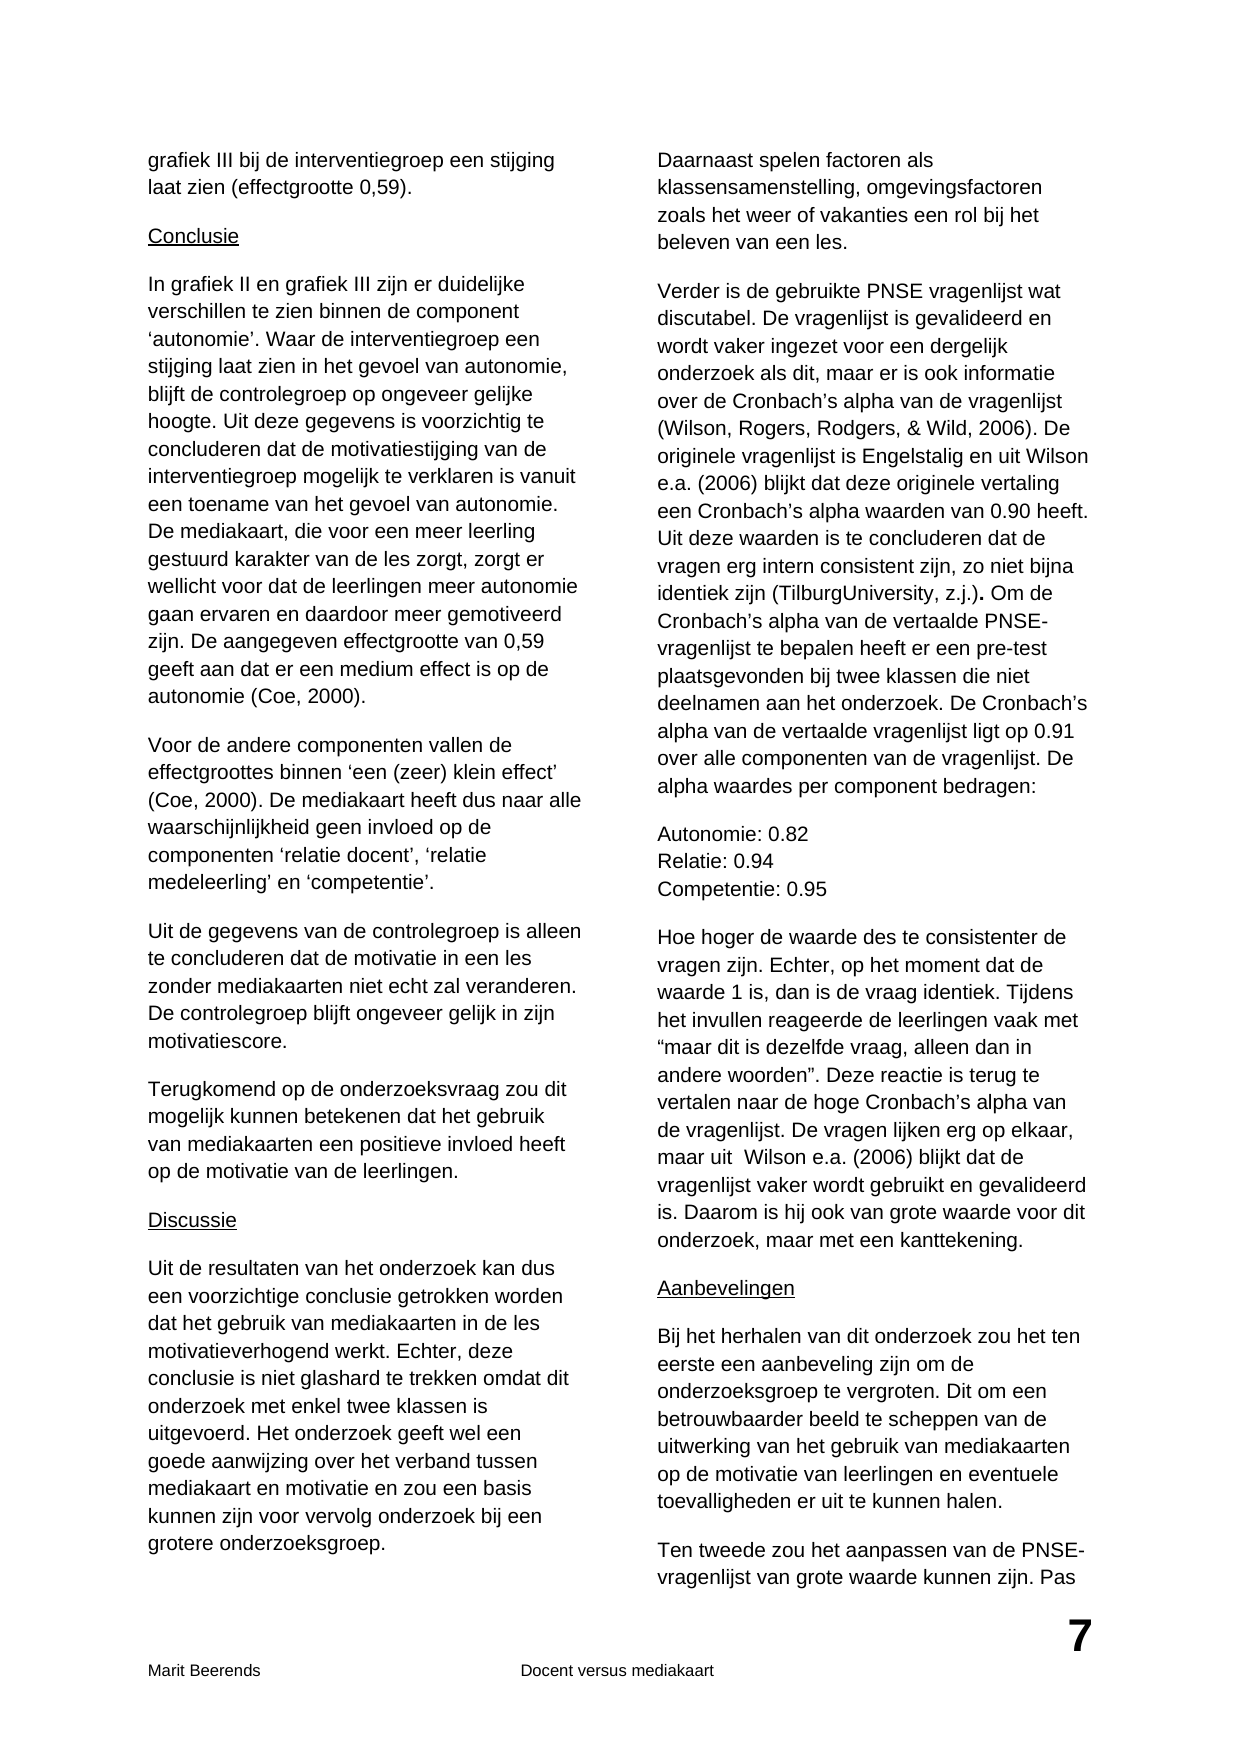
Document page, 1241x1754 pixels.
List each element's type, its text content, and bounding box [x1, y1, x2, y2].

text Verder is de gebruikte PNSE vragenlijst wat discutabel. De vragenlijst is gevalideerd en wordt vaker ingezet voor een dergelijk onderzoek als dit, maar er is ook informatie over de Cronbach’s alpha van de vragenlijst . De originele vragenlijst is Engelstalig en uit Wilson e.a. (2006) blijkt dat deze originele vertaling een Cronbach’s alpha waarden van 0.90 heeft. Uit deze waarden is te concluderen dat de vragen erg intern consistent zijn, zo niet bijna identiek zijn . Om de Cronbach’s alpha van de vertaalde PNSE-vragenlijst te bepalen heeft er een pre-test plaatsgevonden bij twee klassen die niet deelnamen aan het onderzoek. De Cronbach’s alpha van de vertaalde vragenlijst ligt op 0.91 over alle componenten van de vragenlijst. De alpha waardes per component bedragen: [657, 278, 1093, 797]
text Uit de resultaten van het onderzoek kan dus een voorzichtige conclusie getrokken worden dat het gebruik van mediakaarten in de les motivatieverhogend werkt. Echter, deze conclusie is niet glashard te trekken omdat dit onderzoek met enkel twee klassen is uitgevoerd. Het onderzoek geeft wel een goede aanwijzing over het verband tussen mediakaart en motivatie en zou een basis kunnen zijn voor vervolg onderzoek bij een grotere onderzoeksgroep. [148, 1256, 583, 1555]
text Discussie [148, 1208, 583, 1232]
text Aanbevelingen [657, 1276, 1093, 1300]
text In grafiek II en grafiek III zijn er duidelijke verschillen te zien binnen de component ‘autonomie’. Waar de interventiegroep een stijging laat zien in het gevoel van autonomie, blijft de controlegroep op ongeveer gelijke hoogte. Uit deze gegevens is voorzichtig te concluderen dat de motivatiestijging van de interventiegroep mogelijk te verklaren is vanuit een toename van het gevoel van autonomie. De mediakaart, die voor een meer leerling gestuurd karakter van de les zorgt, zorgt er wellicht voor dat de leerlingen meer autonomie gaan ervaren en daardoor meer gemotiveerd zijn. De aangegeven effectgrootte van 0,59 geeft aan dat er een medium effect is op de autonomie (Coe, 2000). [148, 272, 583, 708]
text Voor de andere componenten vallen de effectgroottes binnen ‘een (zeer) klein effect’ (Coe, 2000). De mediakaart heeft dus naar alle waarschijnlijkheid geen invloed op de componenten ‘relatie docent’, ‘relatie medeleerling’ en ‘competentie’. [148, 733, 583, 894]
text Bij het herhalen van dit onderzoek zou het ten eerste een aanbeveling zijn om de onderzoeksgroep te vergroten. Dit om een betrouwbaarder beeld te scheppen van de uitwerking van het gebruik van mediakaarten op de motivatie van leerlingen en eventuele toevalligheden er uit te kunnen halen. [657, 1324, 1093, 1513]
text Daarnaast spelen factoren als klassensamenstelling, omgevingsfactoren zoals het weer of vakanties een rol bij het beleven van een les. [657, 148, 1093, 254]
text Uit de gegevens van de controlegroep is alleen te concluderen dat de motivatie in een les zonder mediakaarten niet echt zal veranderen. De controlegroep blijft ongeveer gelijk in zijn motivatiescore. [148, 918, 583, 1052]
text Hoe hoger de waarde des te consistenter de vragen zijn. Echter, op het moment dat de waarde 1 is, dan is de vraag identiek. Tijdens het invullen reageerde de leerlingen vaak met “maar dit is dezelfde vraag, alleen dan in andere woorden”. Deze reactie is terug te vertalen naar de hoge Cronbach’s alpha van de vragenlijst. De vragen lijken erg op elkaar, maar uit Wilson e.a. (2006) blijkt dat de vragenlijst vaker wordt gebruikt en gevalideerd is. Daarom is hij ook van grote waarde voor dit onderzoek, maar met een kanttekening. [657, 925, 1093, 1252]
text Autonomie: 0.82 Relatie: 0.94 Competentie: 0.95 [657, 822, 1093, 901]
text Conclusie [148, 223, 583, 247]
text Terugkomend op de onderzoeksvraag zou dit mogelijk kunnen betekenen dat het gebruik van mediakaarten een positieve invloed heeft op de motivatie van de leerlingen. [148, 1077, 583, 1183]
